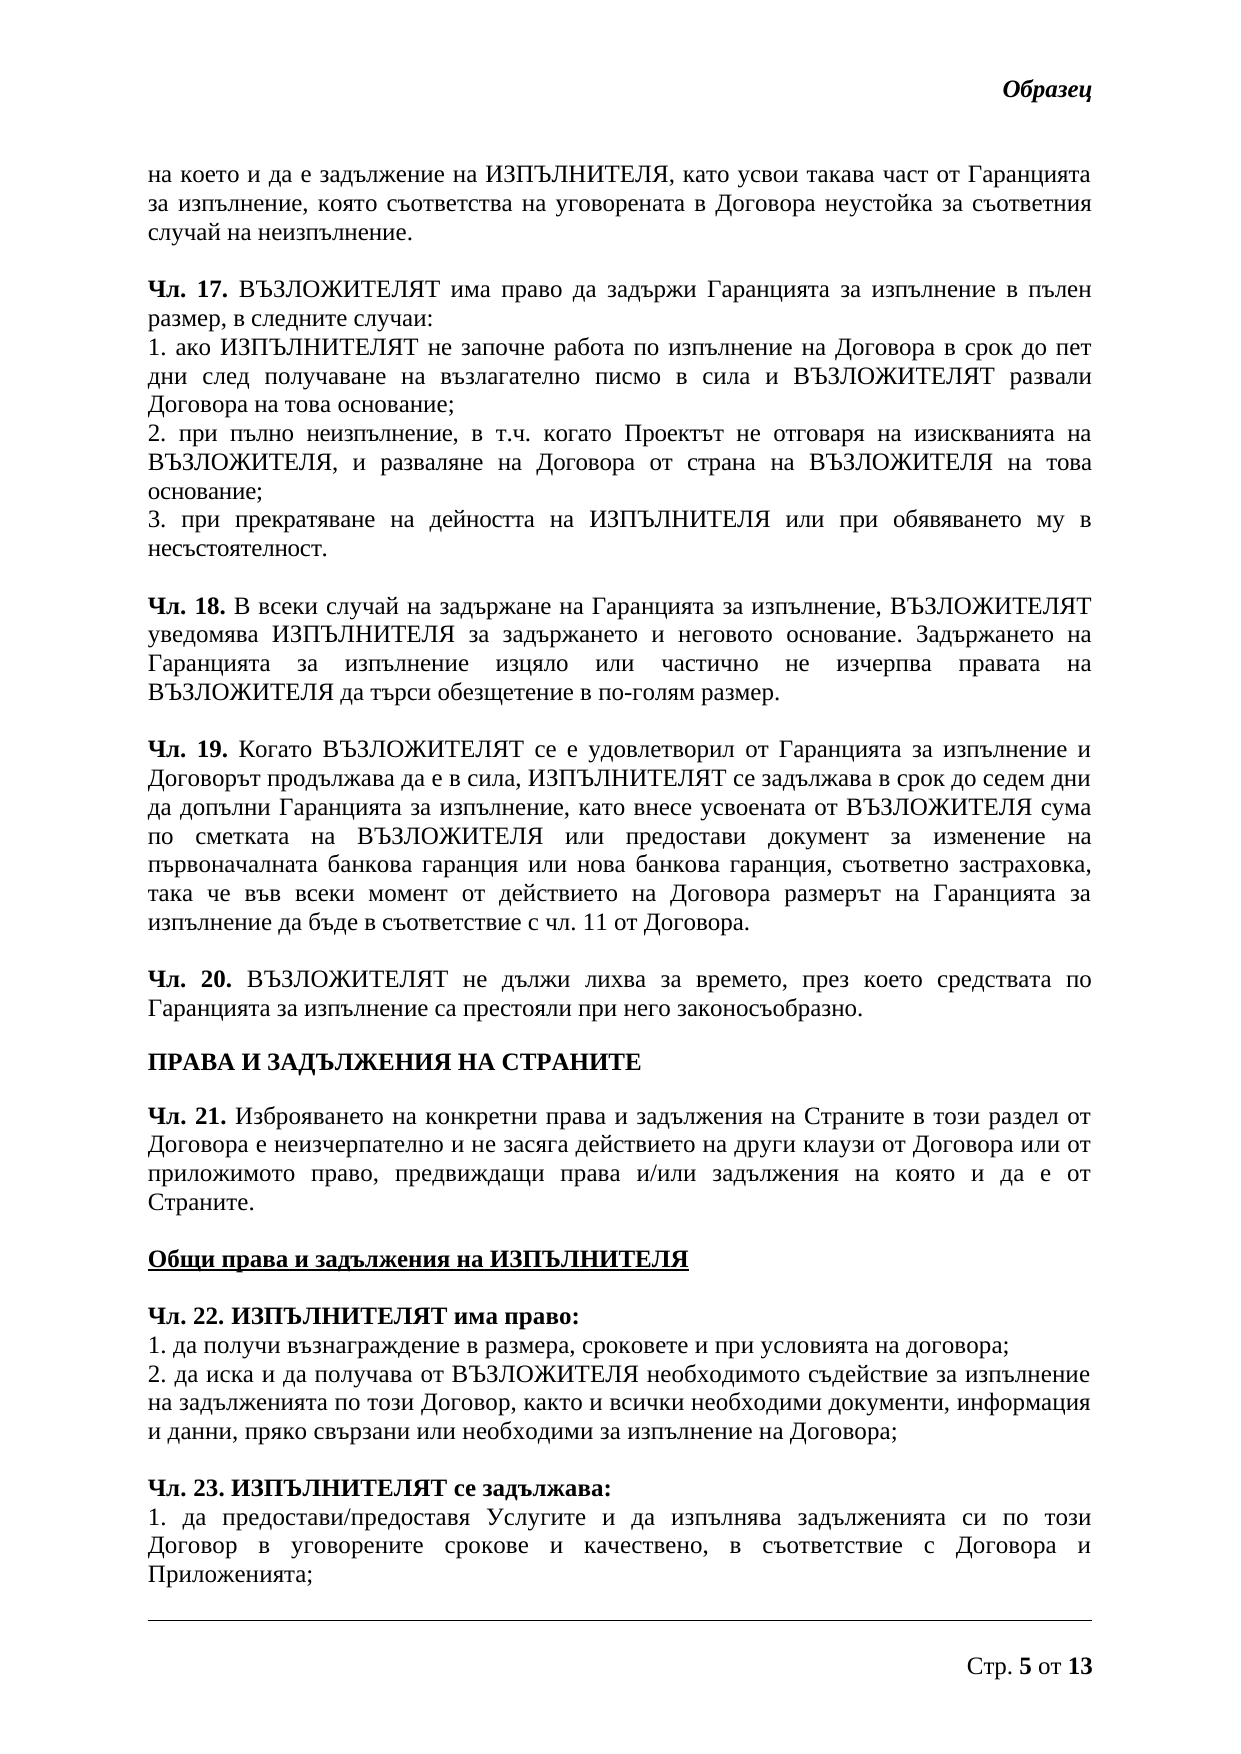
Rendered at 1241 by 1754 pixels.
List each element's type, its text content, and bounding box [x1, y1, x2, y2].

text 1. ако ИЗПЪЛНИТЕЛЯТ не започне работа по изпълнение на Договора в срок до пет дни след получаване на възлагателно писмо в сила и ВЪЗЛОЖИТЕЛЯТ развали Договора на това основание; [148, 332, 1092, 418]
text Чл. 20. ВЪЗЛОЖИТЕЛЯТ не дължи лихва за времето, през което средствата по Гаранцията за изпълнение са престояли при него законосъобразно. [148, 964, 1092, 1022]
text 3. при прекратяване на дейността на ИЗПЪЛНИТЕЛЯ или при обявяването му в несъстоятелност. [148, 504, 1092, 562]
text Чл. 17. ВЪЗЛОЖИТЕЛЯТ има право да задържи Гаранцията за изпълнение в пълен размер, в следните случаи: [148, 274, 1092, 332]
text Чл. 18. В всеки случай на задържане на Гаранцията за изпълнение, ВЪЗЛОЖИТЕЛЯТ уведомява ИЗПЪЛНИТЕЛЯ за задържането и неговото основание. Задържането на Гаранцията за изпълнение изцяло или частично не изчерпва правата на ВЪЗЛОЖИТЕЛЯ да търси обезщетение в по-голям размер. [148, 591, 1092, 706]
text ПРАВА И ЗАДЪЛЖЕНИЯ НА СТРАНИТЕ [148, 1047, 1092, 1076]
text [148, 159, 1092, 246]
text Общи права и задължения на ИЗПЪЛНИТЕЛЯ [148, 1244, 1092, 1273]
text 1. да получи възнаграждение в размера, сроковете и при условията на договора; [148, 1330, 1092, 1359]
text Чл. 23. ИЗПЪЛНИТЕЛЯТ се задължава: [148, 1473, 1092, 1502]
text Чл. 21. Изброяването на конкретни права и задължения на Страните в този раздел от Договора е неизчерпателно и не засяга действието на други клаузи от Договора или от приложимото право, предвиждащи права и/или задължения на която и да е от Страните. [148, 1101, 1092, 1216]
text 2. да иска и да получава от ВЪЗЛОЖИТЕЛЯ необходимото съдействие за изпълнение на задълженията по този Договор, както и всички необходими документи, информация и данни, пряко свързани или необходими за изпълнение на Договора; [148, 1359, 1092, 1445]
text Чл. 22. ИЗПЪЛНИТЕЛЯТ има право: [148, 1301, 1092, 1330]
text 2. при пълно неизпълнение, в т.ч. когато Проектът не отговаря на изискванията на ВЪЗЛОЖИТЕЛЯ, и разваляне на Договора от страна на ВЪЗЛОЖИТЕЛЯ на това основание; [148, 418, 1092, 504]
text 1. да предостави/предоставя Услугите и да изпълнява задълженията си по този Договор в уговорените срокове и качествено, в съответствие с Договора и Приложенията; [148, 1502, 1092, 1588]
text Чл. 19. Когато ВЪЗЛОЖИТЕЛЯТ се е удовлетворил от Гаранцията за изпълнение и Договорът продължава да е в сила, ИЗПЪЛНИТЕЛЯТ се задължава в срок до седем дни да допълни Гаранцията за изпълнение, като внесе усвоената от ВЪЗЛОЖИТЕЛЯ сума по сметката на ВЪЗЛОЖИТЕЛЯ или предостави документ за изменение на първоначалната банкова гаранция или нова банкова гаранция, съответно застраховка, така че във всеки момент от действието на Договора размерът на Гаранцията за изпълнение да бъде в съответствие с чл. 11 от Договора. [148, 734, 1092, 936]
